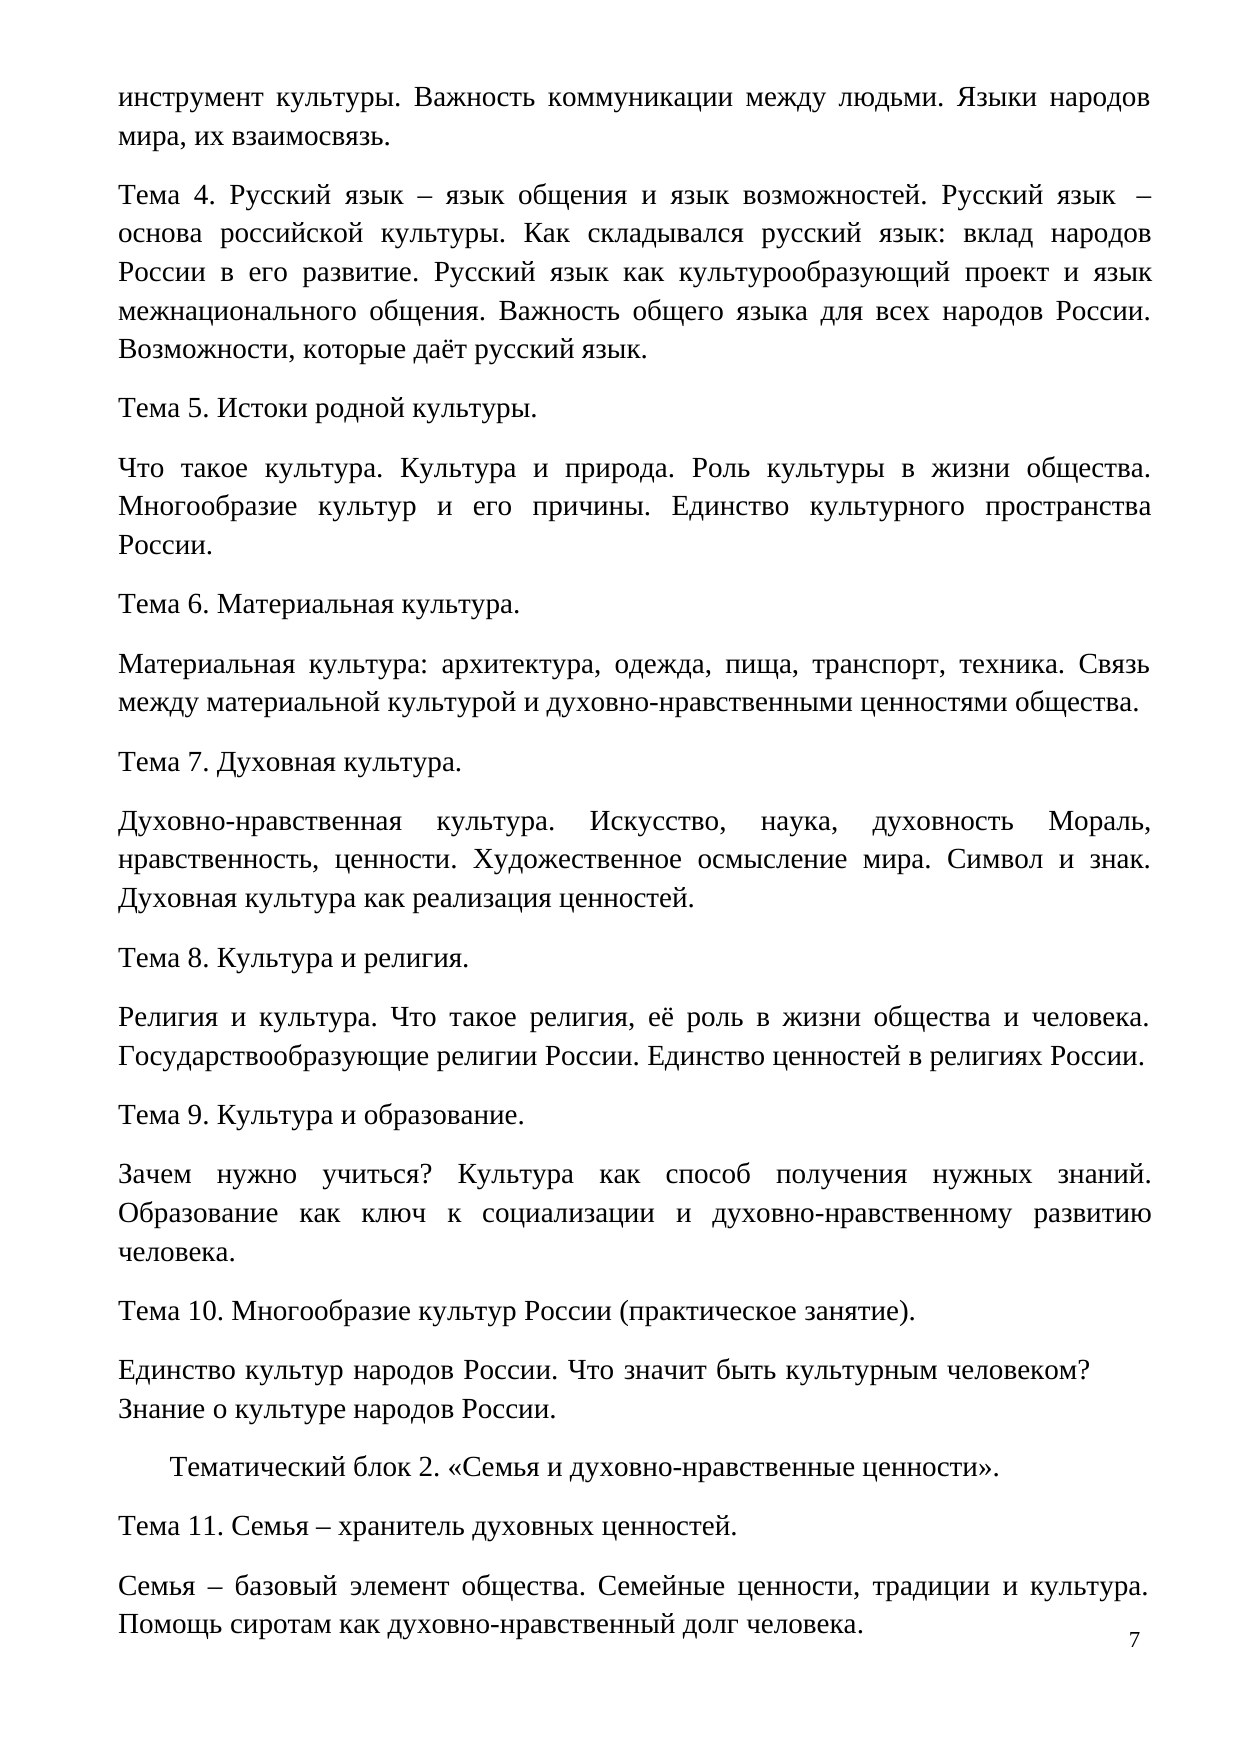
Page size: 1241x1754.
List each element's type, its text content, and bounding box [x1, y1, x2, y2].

text Зачем нужно учиться? Культура как способ получения нужных знаний. Образование как ключ к социализации и духовно-нравственному развитию человека. [118, 1157, 1152, 1267]
text Тема 10. Многообразие культур России (практическое занятие). [118, 1293, 1180, 1327]
text Тема 6. Материальная культура. [118, 586, 1180, 620]
text Материальная культура: архитектура, одежда, пища, транспорт, техника. Связь между материальной культурой и духовно-нравственными ценностями общества. [118, 646, 1151, 718]
text Семья – базовый элемент общества. Семейные ценности, традиции и культура. Помощь сиротам как духовно-нравственный долг человека. [118, 1568, 1180, 1640]
list Тематический блок 2. «Семья и духовно-нравственные ценности». Тема 11. Семья – хранитель духовных ценностей. [118, 1449, 1001, 1542]
text Религия и культура. Что такое религия, её роль в жизни общества и человека. Государствообразующие религии России. Единство ценностей в религиях России. [118, 999, 1152, 1071]
text Единство культур народов России. Что значит быть культурным человеком? Знание о культуре народов России. [118, 1352, 1151, 1424]
text Духовно-нравственная культура. Искусство, наука, духовность Мораль, нравственность, ценности. Художественное осмысление мира. Символ и знак. Духовная культура как реализация ценностей. [118, 803, 1151, 914]
text Тема 8. Культура и религия. [118, 940, 1180, 973]
text Тема 7. Духовная культура. [118, 744, 1180, 777]
text Тема 9. Культура и образование. [118, 1097, 1180, 1131]
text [118, 79, 1152, 151]
text Тема 4. Русский язык – язык общения и язык возможностей. Русский язык – основа российской культуры. Как складывался русский язык: вклад народов России в его развитие. Русский язык как культурообразующий проект и язык межнационального общения. Важность общего языка для всех народов России. Возможности, которые даёт русский язык. [118, 177, 1152, 365]
text Что такое культура. Культура и природа. Роль культуры в жизни общества. Многообразие культур и его причины. Единство культурного пространства России. [118, 450, 1151, 561]
text Тема 5. Истоки родной культуры. [118, 391, 1180, 424]
